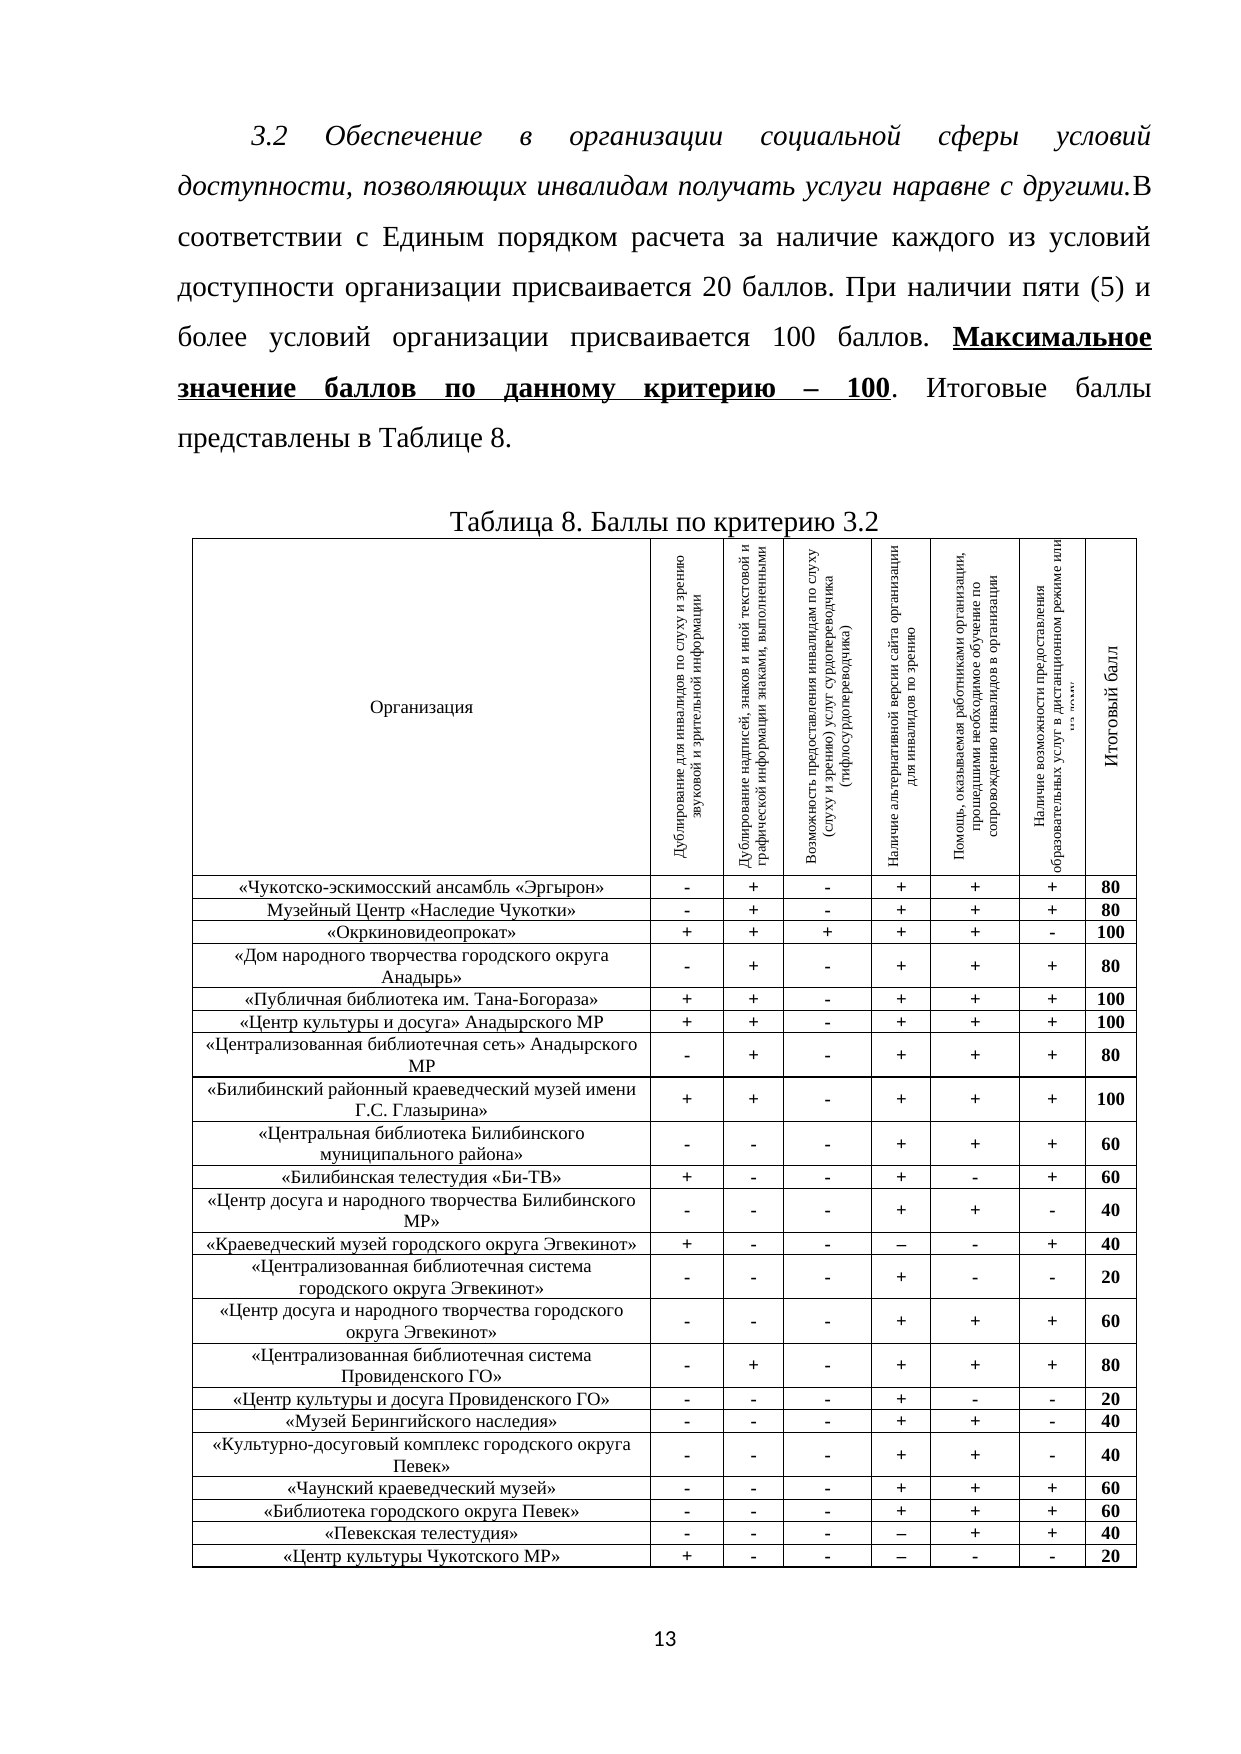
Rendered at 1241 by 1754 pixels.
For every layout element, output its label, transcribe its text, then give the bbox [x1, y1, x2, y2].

table_cell - [1020, 1255, 1085, 1298]
table_cell + [931, 1477, 1019, 1499]
table_cell 20 [1086, 1545, 1136, 1566]
table_cell - [724, 1477, 783, 1499]
table_cell + [872, 1299, 930, 1342]
table_cell + [651, 1078, 723, 1121]
table_cell 80 [1086, 1344, 1136, 1387]
table_cell «Централизованная библиотечная система городского округа Эгвекинот» [193, 1255, 650, 1298]
table_cell + [872, 1166, 930, 1187]
table_cell - [651, 1500, 723, 1521]
table_cell - [651, 1299, 723, 1342]
table_cell + [1020, 1522, 1085, 1544]
table_cell + [872, 1388, 930, 1409]
table_cell + [1020, 1299, 1085, 1342]
table_cell + [931, 921, 1019, 943]
table_header Организация [193, 539, 650, 875]
table_cell - [931, 1388, 1019, 1409]
table_cell + [872, 1477, 930, 1499]
table_cell - [651, 1410, 723, 1432]
table_cell - [784, 1033, 871, 1076]
table_cell «Культурно-досуговый комплекс городского округа Певек» [193, 1433, 650, 1476]
table_cell 60 [1086, 1166, 1136, 1187]
table_cell 60 [1086, 1477, 1136, 1499]
table_header Итоговый балл [1086, 539, 1136, 875]
table_cell - [784, 1410, 871, 1432]
table_header Наличие альтернативной версии сайта организации для инвалидов по зрению [872, 539, 930, 875]
table_cell + [724, 944, 783, 987]
table_cell + [931, 1344, 1019, 1387]
table_cell - [784, 1078, 871, 1121]
table_cell - [724, 1299, 783, 1342]
table_cell + [1020, 1477, 1085, 1499]
table_cell - [1020, 1410, 1085, 1432]
table_cell «Централизованная библиотечная система Провиденского ГО» [193, 1344, 650, 1387]
table_cell - [1020, 1545, 1085, 1566]
table_cell + [872, 1033, 930, 1076]
table_cell - [651, 1122, 723, 1165]
table_cell - [724, 1433, 783, 1476]
table_cell + [931, 876, 1019, 898]
table_cell - [931, 1545, 1019, 1566]
table_cell - [931, 1233, 1019, 1254]
table_cell «Музей Берингийского наследия» [193, 1410, 650, 1432]
table_header Дублирование для инвалидов по слуху и зрению звуковой и зрительной информации [651, 539, 723, 875]
table_cell + [931, 988, 1019, 1010]
table_cell - [784, 1122, 871, 1165]
table_cell - [651, 944, 723, 987]
table_cell + [784, 921, 871, 943]
table_cell + [724, 899, 783, 920]
table_cell + [872, 1500, 930, 1521]
table_cell + [724, 1011, 783, 1032]
table_cell - [1020, 1388, 1085, 1409]
table_cell + [931, 1299, 1019, 1342]
table_cell «Публичная библиотека им. Тана-Богораза» [193, 988, 650, 1010]
table_cell + [931, 1011, 1019, 1032]
table_cell - [784, 1299, 871, 1342]
table_cell + [1020, 944, 1085, 987]
table_cell + [872, 988, 930, 1010]
table_cell «Билибинская телестудия «Би-ТВ» [193, 1166, 650, 1187]
table_cell + [724, 988, 783, 1010]
table_cell + [1020, 1233, 1085, 1254]
table_cell «Центр культуры и досуга Провиденского ГО» [193, 1388, 650, 1409]
table_cell - [724, 1522, 783, 1544]
table_cell + [872, 1344, 930, 1387]
table_cell - [1020, 1433, 1085, 1476]
table_cell - [784, 944, 871, 987]
table_cell «Краеведческий музей городского округа Эгвекинот» [193, 1233, 650, 1254]
table_cell - [651, 1189, 723, 1232]
table_cell «Центр досуга и народного творчества городского округа Эгвекинот» [193, 1299, 650, 1342]
table_cell + [651, 1545, 723, 1566]
table_cell - [724, 1189, 783, 1232]
table_cell - [651, 1255, 723, 1298]
table_cell + [872, 876, 930, 898]
table_cell 80 [1086, 876, 1136, 898]
table_cell 100 [1086, 1011, 1136, 1032]
table_cell - [784, 899, 871, 920]
table_header Возможность предоставления инвалидам по слуху (слуху и зрению) услуг сурдопереводчика (тифлосурдопереводчика) [784, 539, 871, 875]
table_cell 60 [1086, 1500, 1136, 1521]
table_cell + [651, 1011, 723, 1032]
table_cell 40 [1086, 1522, 1136, 1544]
table_cell + [931, 1078, 1019, 1121]
table_cell + [1020, 1166, 1085, 1187]
table_cell + [931, 1433, 1019, 1476]
table_cell 80 [1086, 1033, 1136, 1076]
table_cell - [784, 876, 871, 898]
table_cell + [1020, 1011, 1085, 1032]
table_cell + [872, 1255, 930, 1298]
table_cell + [1020, 1122, 1085, 1165]
table_cell «Централизованная библиотечная сеть» Анадырского МР [193, 1033, 650, 1076]
table_cell 80 [1086, 944, 1136, 987]
table_cell + [1020, 876, 1085, 898]
table_cell + [872, 1433, 930, 1476]
table_header Дублирование надписей, знаков и иной текстовой и графической информации знаками, выполненными рельефно-точечным шрифтом Брайля [724, 539, 783, 875]
table_cell + [931, 1500, 1019, 1521]
table_cell + [931, 1189, 1019, 1232]
table_cell + [724, 1344, 783, 1387]
table_cell + [651, 1166, 723, 1187]
table_cell - [784, 1433, 871, 1476]
table_cell + [724, 921, 783, 943]
table_cell + [651, 988, 723, 1010]
table_cell + [931, 1122, 1019, 1165]
table_cell 100 [1086, 1078, 1136, 1121]
table_cell «Певекская телестудия» [193, 1522, 650, 1544]
table_cell Музейный Центр «Наследие Чукотки» [193, 899, 650, 920]
table_cell + [872, 1078, 930, 1121]
table_cell - [784, 1011, 871, 1032]
text 3.2 Обеспечение в организации социальной сферы условий доступности, позволяющих инвалидам получать услуги наравне с другими.В соответствии с Единым порядком расчета за наличие каждого из условий доступности организации присваивается 20 баллов. При наличии пяти (5) и более условий организации присваивается 100 баллов. Максимальное значение баллов по данному критерию – 100. Итоговые баллы представлены в Таблице 8. [177, 118, 1152, 453]
table_cell - [784, 1388, 871, 1409]
table_cell 40 [1086, 1433, 1136, 1476]
table_cell - [784, 1500, 871, 1521]
table_cell - [784, 988, 871, 1010]
table_cell «Чукотско-эскимосский ансамбль «Эргырон» [193, 876, 650, 898]
table_cell «Центральная библиотека Билибинского муниципального района» [193, 1122, 650, 1165]
table_cell - [651, 1344, 723, 1387]
table_cell 20 [1086, 1388, 1136, 1409]
table_cell + [724, 1033, 783, 1076]
table_cell + [872, 899, 930, 920]
table_cell 20 [1086, 1255, 1136, 1298]
table_cell 40 [1086, 1233, 1136, 1254]
table_cell - [651, 899, 723, 920]
table_cell - [724, 1233, 783, 1254]
table_cell + [931, 1522, 1019, 1544]
table_cell + [1020, 1344, 1085, 1387]
table_cell - [724, 1388, 783, 1409]
table_cell – [872, 1233, 930, 1254]
table_cell + [931, 1033, 1019, 1076]
table_cell + [872, 1410, 930, 1432]
table_cell + [931, 899, 1019, 920]
table_cell 60 [1086, 1122, 1136, 1165]
table_cell 40 [1086, 1410, 1136, 1432]
table_cell - [651, 1522, 723, 1544]
table_cell + [1020, 899, 1085, 920]
table_cell - [724, 1166, 783, 1187]
table_cell + [931, 944, 1019, 987]
table_cell 40 [1086, 1189, 1136, 1232]
table_cell - [784, 1166, 871, 1187]
table_cell «Центр досуга и народного творчества Билибинского МР» [193, 1189, 650, 1232]
table_cell + [872, 1189, 930, 1232]
table_cell «Билибинский районный краеведческий музей имени Г.С. Глазырина» [193, 1078, 650, 1121]
table_cell - [784, 1255, 871, 1298]
table_cell + [1020, 988, 1085, 1010]
table_cell 100 [1086, 921, 1136, 943]
table_cell - [931, 1255, 1019, 1298]
table_cell «Дом народного творчества городского округа Анадырь» [193, 944, 650, 987]
table_cell - [784, 1189, 871, 1232]
table_cell - [784, 1477, 871, 1499]
table_cell + [931, 1410, 1019, 1432]
table_cell «Центр культуры и досуга» Анадырского МР [193, 1011, 650, 1032]
table_cell - [931, 1166, 1019, 1187]
table_cell «Окркиновидеопрокат» [193, 921, 650, 943]
table_cell + [872, 944, 930, 987]
table_cell - [784, 1344, 871, 1387]
table_cell - [651, 876, 723, 898]
table_cell - [784, 1233, 871, 1254]
table_cell - [784, 1522, 871, 1544]
table_header Наличие возможности предоставления образовательных услуг в дистанционном режиме или на дому [1020, 539, 1085, 875]
table_cell + [1020, 1033, 1085, 1076]
table_cell 100 [1086, 988, 1136, 1010]
table_cell - [651, 1388, 723, 1409]
table_cell «Библиотека городского округа Певек» [193, 1500, 650, 1521]
table_cell «Центр культуры Чукотского МР» [193, 1545, 650, 1566]
table_header Помощь, оказываемая работниками организации, прошедшими необходимое обучение по сопровождению инвалидов в организации [931, 539, 1019, 875]
table_cell 60 [1086, 1299, 1136, 1342]
text Таблица 8. Баллы по критерию 3.2 [177, 504, 1152, 537]
table_cell + [724, 876, 783, 898]
table_cell - [651, 1033, 723, 1076]
table_cell - [1020, 1189, 1085, 1232]
table_cell - [724, 1410, 783, 1432]
table_cell 80 [1086, 899, 1136, 920]
table_cell + [651, 921, 723, 943]
table_cell - [724, 1122, 783, 1165]
table_cell + [724, 1078, 783, 1121]
table_cell + [651, 1233, 723, 1254]
table_cell + [872, 1011, 930, 1032]
table_cell - [1020, 921, 1085, 943]
table_cell + [872, 1122, 930, 1165]
table_cell - [784, 1545, 871, 1566]
table_cell – [872, 1545, 930, 1566]
table_cell - [724, 1500, 783, 1521]
table_cell + [872, 921, 930, 943]
table_cell - [724, 1255, 783, 1298]
table_cell - [651, 1477, 723, 1499]
table_cell - [651, 1433, 723, 1476]
table_cell - [724, 1545, 783, 1566]
table_cell «Чаунский краеведческий музей» [193, 1477, 650, 1499]
table_cell + [1020, 1500, 1085, 1521]
table_cell – [872, 1522, 930, 1544]
table_cell + [1020, 1078, 1085, 1121]
